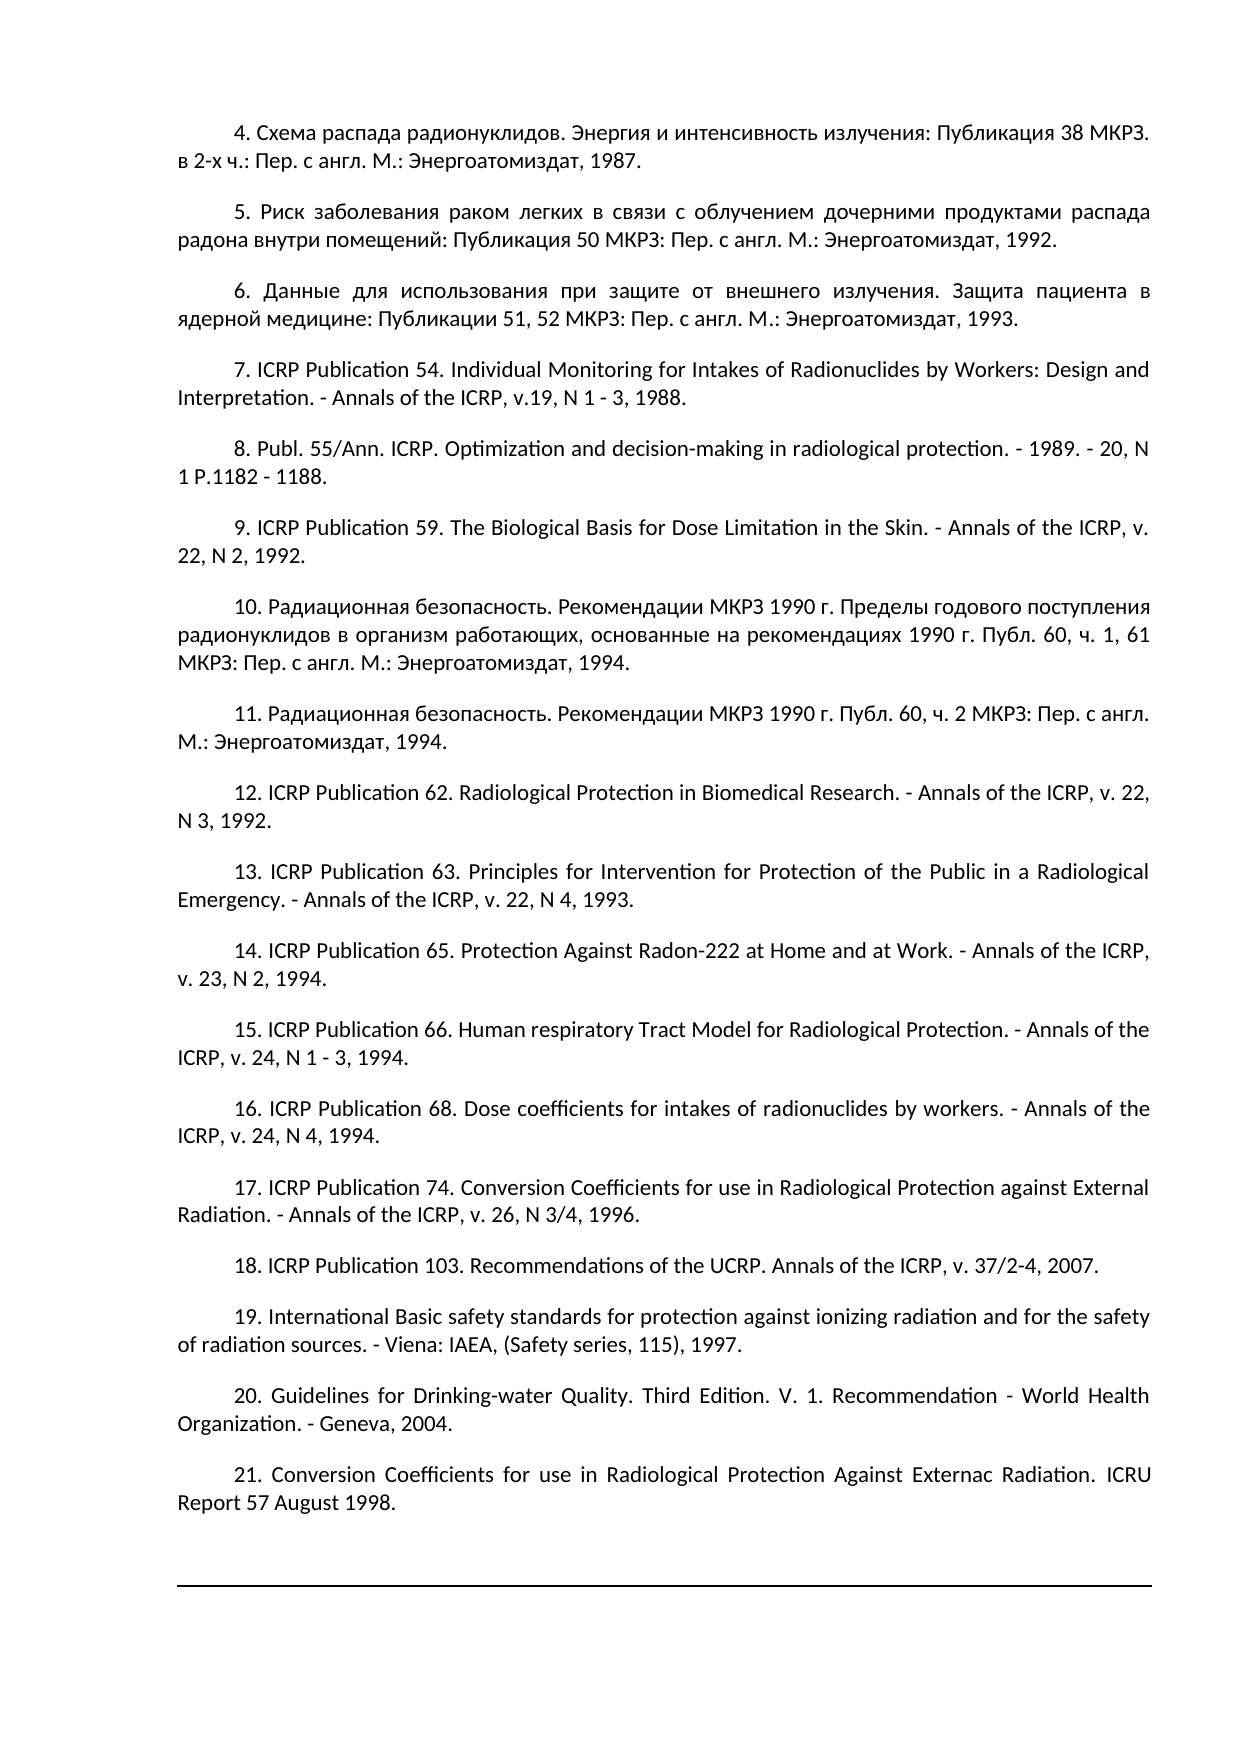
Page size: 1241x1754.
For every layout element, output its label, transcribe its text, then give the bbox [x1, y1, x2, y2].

text 20. Guidelines for Drinking-water Quality. Third Edition. V. 1. Recommendation - World Health Organization. - Geneva, 2004. [177, 1381, 1152, 1437]
text 17. ICRP Publication 74. Conversion Coefficients for use in Radiological Protection against External Radiation. - Annals of the ICRP, v. 26, N 3/4, 1996. [177, 1173, 1152, 1229]
text 11. Радиационная безопасность. Рекомендации МКРЗ 1990 г. Публ. 60, ч. 2 МКРЗ: Пер. с англ. М.: Энергоатомиздат, 1994. [177, 699, 1152, 755]
text 9. ICRP Publication 59. The Biological Basis for Dose Limitation in the Skin. - Annals of the ICRP, v. 22, N 2, 1992. [177, 513, 1152, 569]
text 18. ICRP Publication 103. Recommendations of the UCRP. Annals of the ICRP, v. 37/2-4, 2007. [177, 1252, 1152, 1279]
text 7. ICRP Publication 54. Individual Monitoring for Intakes of Radionuclides by Workers: Design and Interpretation. - Annals of the ICRP, v.19, N 1 - 3, 1988. [177, 355, 1152, 411]
text 12. ICRP Publication 62. Radiological Protection in Biomedical Research. - Annals of the ICRP, v. 22, N 3, 1992. [177, 778, 1152, 834]
text 8. Publ. 55/Ann. ICRP. Optimization and decision-making in radiological protection. - 1989. - 20, N 1 P.1182 - 1188. [177, 434, 1152, 490]
text 4. Схема распада радионуклидов. Энергия и интенсивность излучения: Публикация 38 МКРЗ. в 2-х ч.: Пер. с англ. М.: Энергоатомиздат, 1987. [177, 118, 1152, 174]
text 16. ICRP Publication 68. Dose coefficients for intakes of radionuclides by workers. - Annals of the ICRP, v. 24, N 4, 1994. [177, 1094, 1152, 1150]
text 6. Данные для использования при защите от внешнего излучения. Защита пациента в ядерной медицине: Публикации 51, 52 МКРЗ: Пер. с англ. М.: Энергоатомиздат, 1993. [177, 276, 1152, 332]
text 14. ICRP Publication 65. Protection Against Radon-222 at Home and at Work. - Annals of the ICRP, v. 23, N 2, 1994. [177, 936, 1152, 992]
text 10. Радиационная безопасность. Рекомендации МКРЗ 1990 г. Пределы годового поступления радионуклидов в организм работающих, основанные на рекомендациях 1990 г. Публ. 60, ч. 1, 61 МКРЗ: Пер. с англ. М.: Энергоатомиздат, 1994. [177, 592, 1152, 676]
text 13. ICRP Publication 63. Principles for Intervention for Protection of the Public in a Radiological Emergency. - Annals of the ICRP, v. 22, N 4, 1993. [177, 857, 1152, 913]
text 5. Риск заболевания раком легких в связи с облучением дочерними продуктами распада радона внутри помещений: Публикация 50 МКРЗ: Пер. с англ. М.: Энергоатомиздат, 1992. [177, 197, 1152, 253]
text 19. International Basic safety standards for protection against ionizing radiation and for the safety of radiation sources. - Viena: IAEA, (Safety series, 115), 1997. [177, 1302, 1152, 1358]
text 15. ICRP Publication 66. Human respiratory Tract Model for Radiological Protection. - Annals of the ICRP, v. 24, N 1 - 3, 1994. [177, 1015, 1152, 1071]
text 21. Conversion Coefficients for use in Radiological Protection Against Externac Radiation. ICRU Report 57 August 1998. [177, 1460, 1152, 1516]
